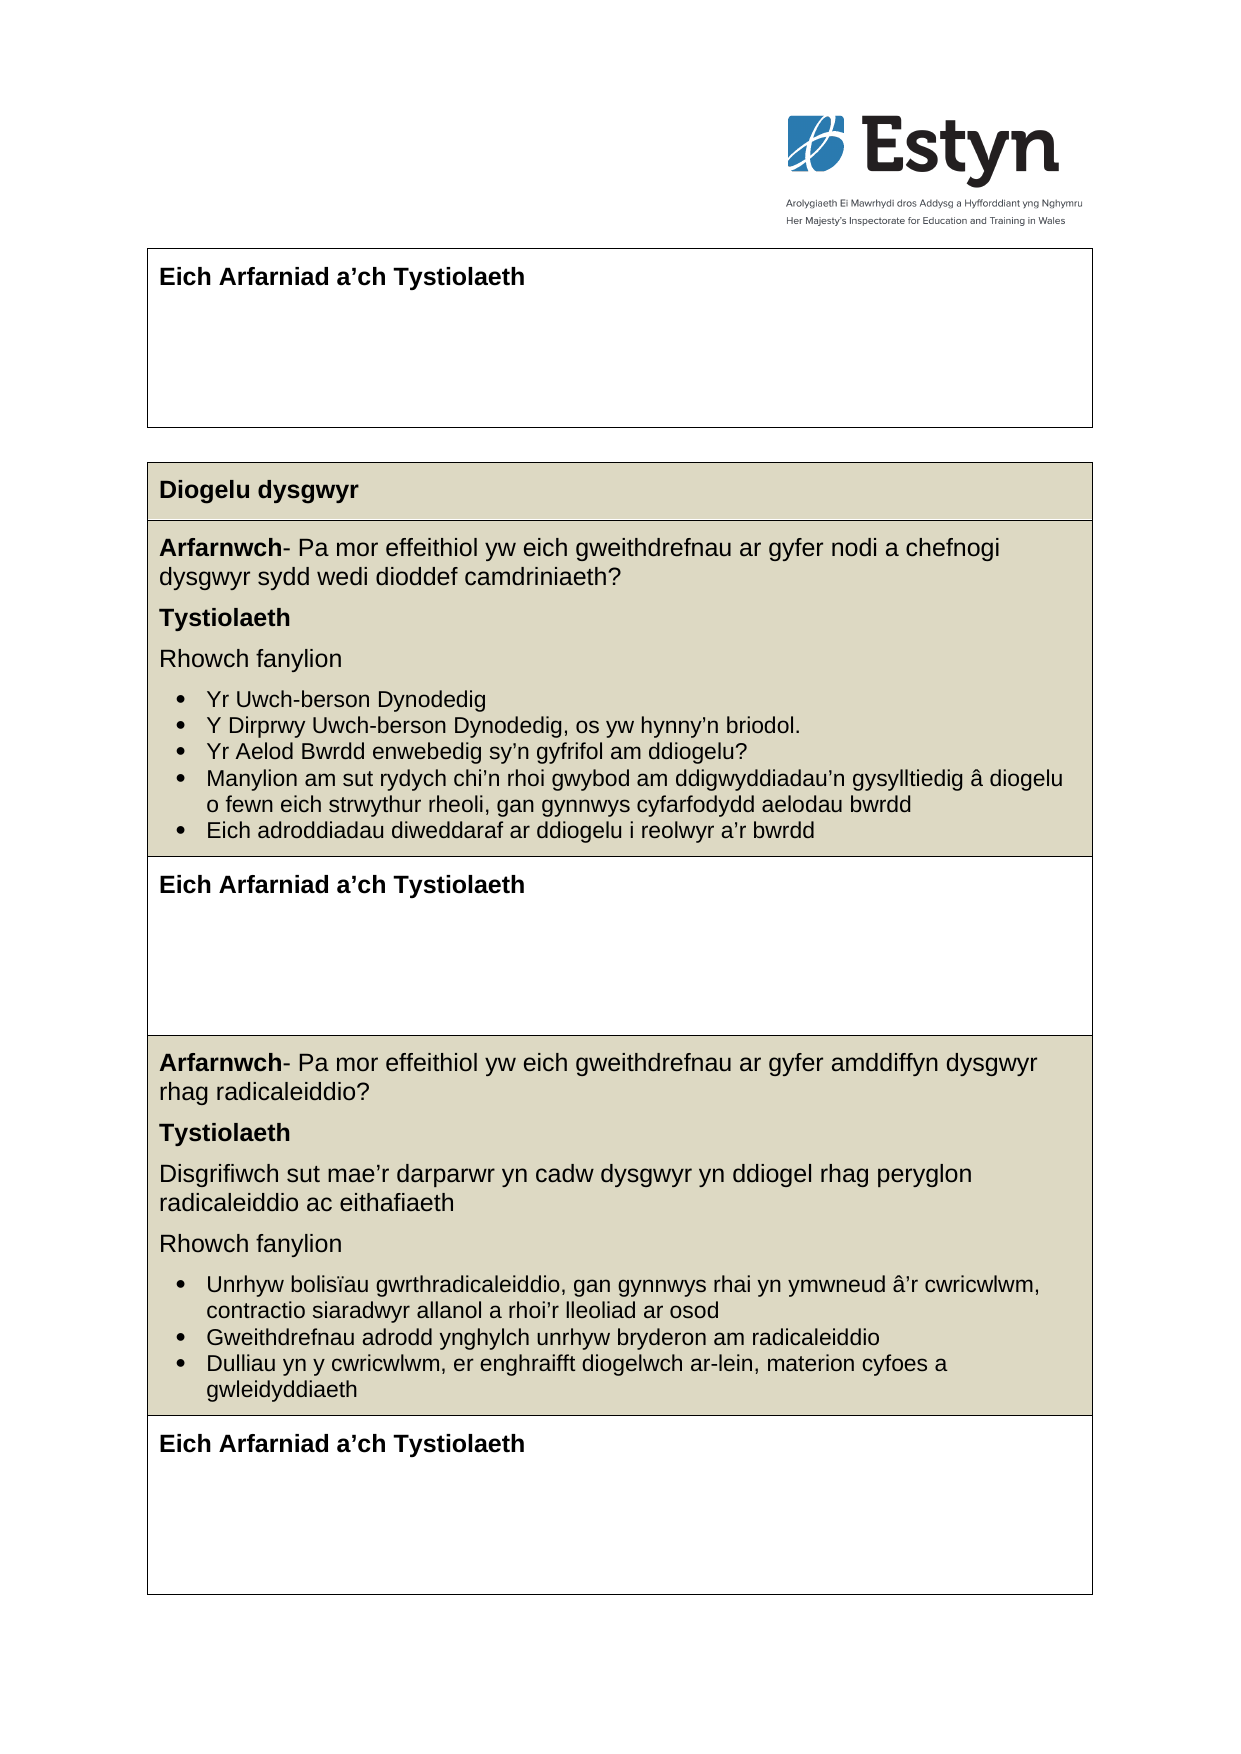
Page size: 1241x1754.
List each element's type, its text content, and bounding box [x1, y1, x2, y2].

table_cell Eich Arfarniad a’ch Tystiolaeth [148, 249, 1092, 427]
picture [777, 109, 1091, 242]
table_header Diogelu dysgwyr [148, 463, 1092, 519]
table_cell Arfarnwch- Pa mor effeithiol yw eich gweithdrefnau ar gyfer nodi a chefnogi dysgwyr sydd wedi dioddef camdriniaeth? Tystiolaeth Rhowch fanylion Yr Uwch-berson Dynodedig Y Dirprwy Uwch-berson Dynodedig, os yw hynny’n briodol. Yr Aelod Bwrdd enwebedig sy’n gyfrifol am ddiogelu? Manylion am sut rydych chi’n rhoi gwybod am ddigwyddiadau’n gysylltiedig â diogelu o fewn eich strwythur rheoli, gan gynnwys cyfarfodydd aelodau bwrdd Eich adroddiadau diweddaraf ar ddiogelu i reolwyr a’r bwrdd [148, 521, 1092, 856]
table_cell Eich Arfarniad a’ch Tystiolaeth [148, 857, 1092, 1035]
table_cell Eich Arfarniad a’ch Tystiolaeth [148, 1416, 1092, 1593]
table_cell Arfarnwch- Pa mor effeithiol yw eich gweithdrefnau ar gyfer amddiffyn dysgwyr rhag radicaleiddio? Tystiolaeth Disgrifiwch sut mae’r darparwr yn cadw dysgwyr yn ddiogel rhag peryglon radicaleiddio ac eithafiaeth Rhowch fanylion Unrhyw bolisïau gwrthradicaleiddio, gan gynnwys rhai yn ymwneud â’r cwricwlwm, contractio siaradwyr allanol a rhoi’r lleoliad ar osod Gweithdrefnau adrodd ynghylch unrhyw bryderon am radicaleiddio Dulliau yn y cwricwlwm, er enghraifft diogelwch ar-lein, materion cyfoes a gwleidyddiaeth [148, 1036, 1092, 1415]
